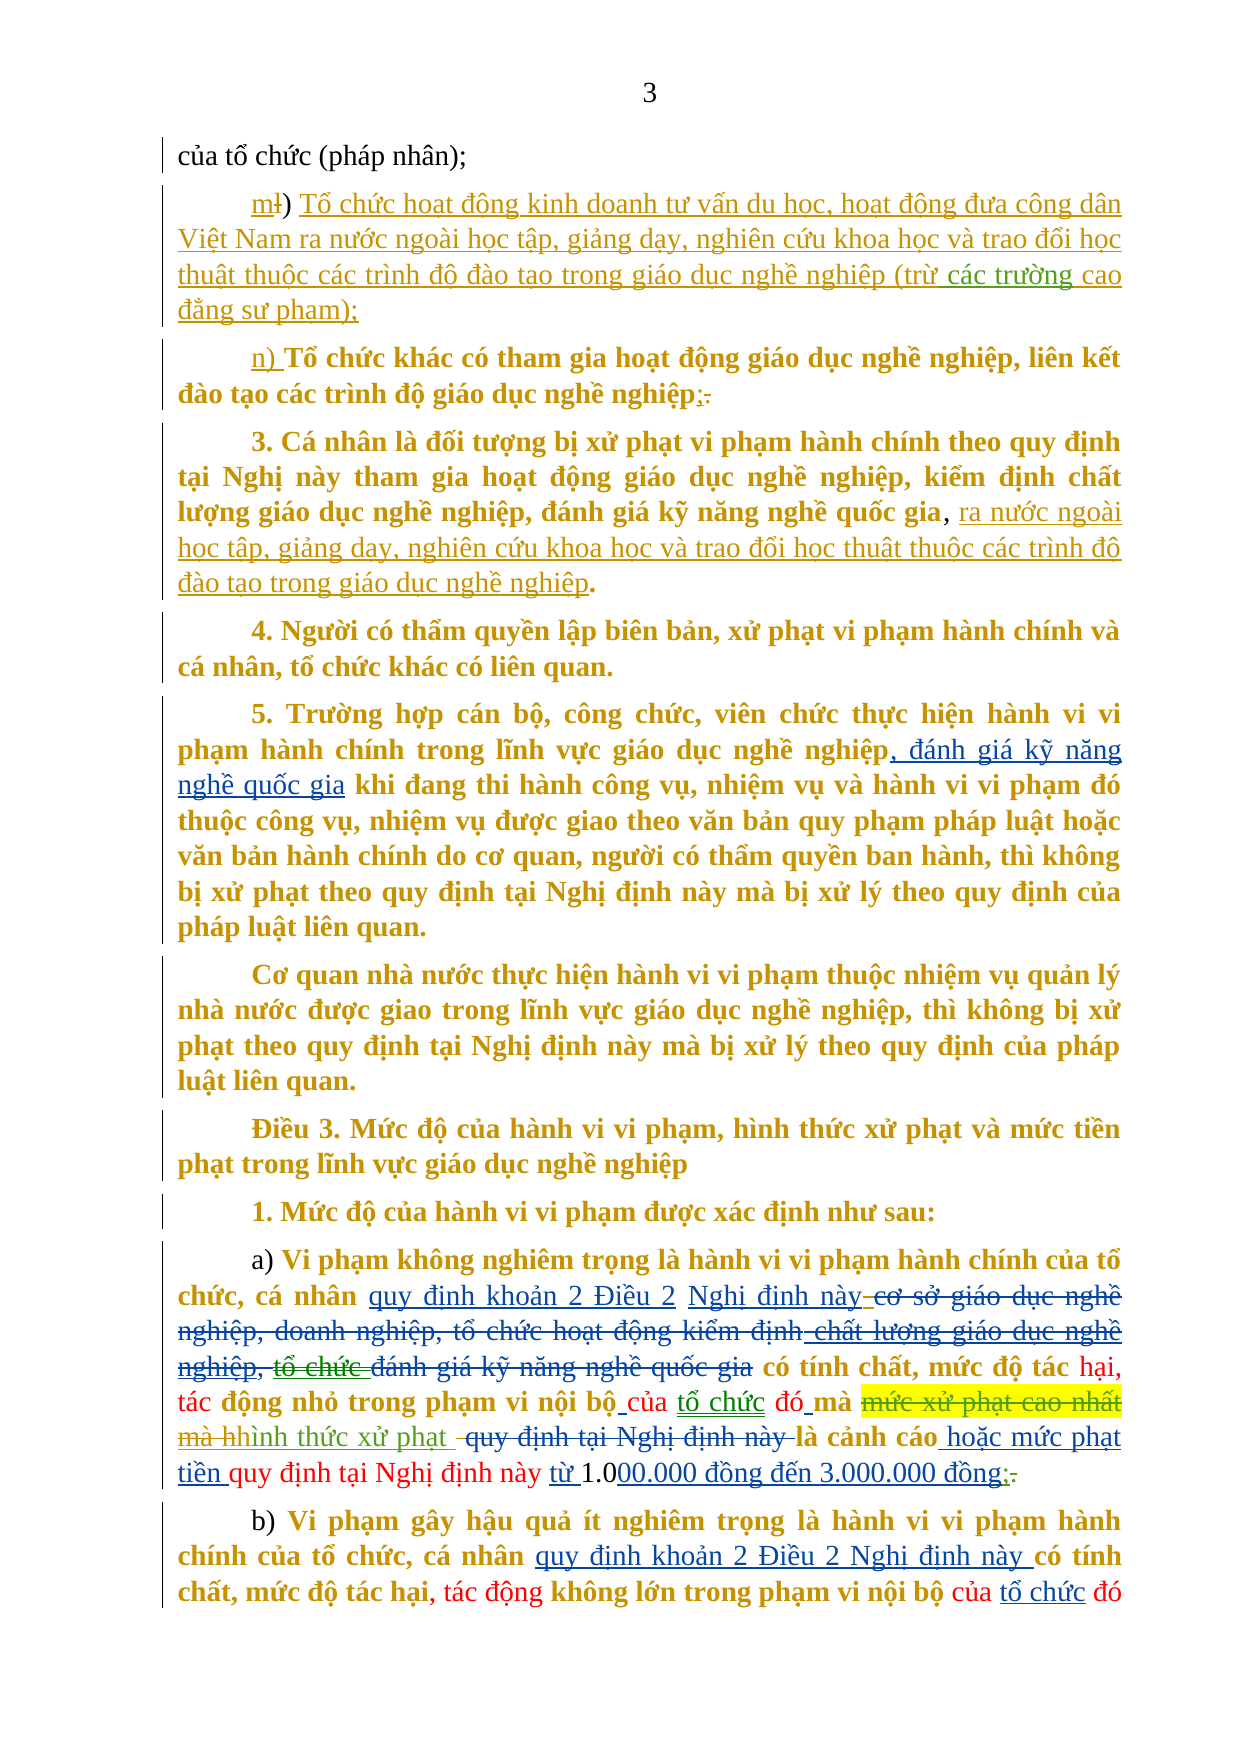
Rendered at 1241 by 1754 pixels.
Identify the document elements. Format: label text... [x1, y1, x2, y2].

text ) [177, 252, 1122, 286]
text 1. Mức độ của hành vi vi phạm được xác định như sau: [177, 1193, 1122, 1229]
text a) Vi phạm không nghiêm trọng là hành vi vi phạm hành chính của tổ chức, cá nhân có tính chất, mức độ tác hại, tác động nhỏ trong phạm vi nội bộcủa đómà là cảnh cáoquy định tại Nghị định này 1.0 [177, 1332, 1122, 1489]
text 5. Trường hợp cán bộ, công chức, viên chức thực hiện hành vi vi phạm hành chính trong lĩnh vực giáo dục nghề nghiệp khi đang thi hành công vụ, nhiệm vụ và hành vi vi phạm đó thuộc công vụ, nhiệm vụ được giao theo văn bản quy phạm pháp luật hoặc văn bản hành chính do cơ quan, người có thẩm quyền ban hành, thì không bị xử phạt theo quy định tại Nghị định này mà bị xử lý theo quy định của pháp luật liên quan. [177, 696, 1122, 943]
text Tổ chức khác có tham gia hoạt động giáo dục nghề nghiệp, liên kết đào tạo các trình độ giáo dục nghề nghiệp [177, 339, 1122, 410]
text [177, 137, 1122, 173]
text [177, 1502, 1122, 1608]
text 4. Người có thẩm quyền lập biên bản, xử phạt vi phạm hành chính và cá nhân, tổ chức khác có liên quan. [177, 612, 1122, 683]
text 3. Cá nhân là đối tượng bị xử phạt vi phạm hành chính theo quy định tại Nghị này tham gia hoạt động giáo dục nghề nghiệp, kiểm định chất lượng giáo dục nghề nghiệp, đánh giá kỹ năng nghề quốc gia, . [177, 560, 1122, 600]
text Điều 3. Mức độ của hành vi vi phạm, hình thức xử phạt và mức tiền phạt trong lĩnh vực giáo dục nghề nghiệp [177, 1110, 1122, 1181]
text 3. Cá nhân là đối tượng bị xử phạt vi phạm hành chính theo quy định tại Nghị này tham gia hoạt động giáo dục nghề nghiệp, kiểm định chất lượng giáo dục nghề nghiệp, đánh giá kỹ năng nghề quốc gia, . [177, 423, 1122, 559]
text a) Vi phạm không nghiêm trọng là hành vi vi phạm hành chính của tổ chức, cá nhân có tính chất, mức độ tác hại, tác động nhỏ trong phạm vi nội bộcủa đómà là cảnh cáoquy định tại Nghị định này 1.0 [177, 1241, 1122, 1331]
text Cơ quan nhà nước thực hiện hành vi vi phạm thuộc nhiệm vụ quản lý nhà nước được giao trong lĩnh vực giáo dục nghề nghiệp, thì không bị xử phạt theo quy định tại Nghị định này mà bị xử lý theo quy định của pháp luật liên quan. [177, 956, 1122, 1098]
text ) [177, 287, 1122, 327]
text ) [177, 185, 1122, 251]
